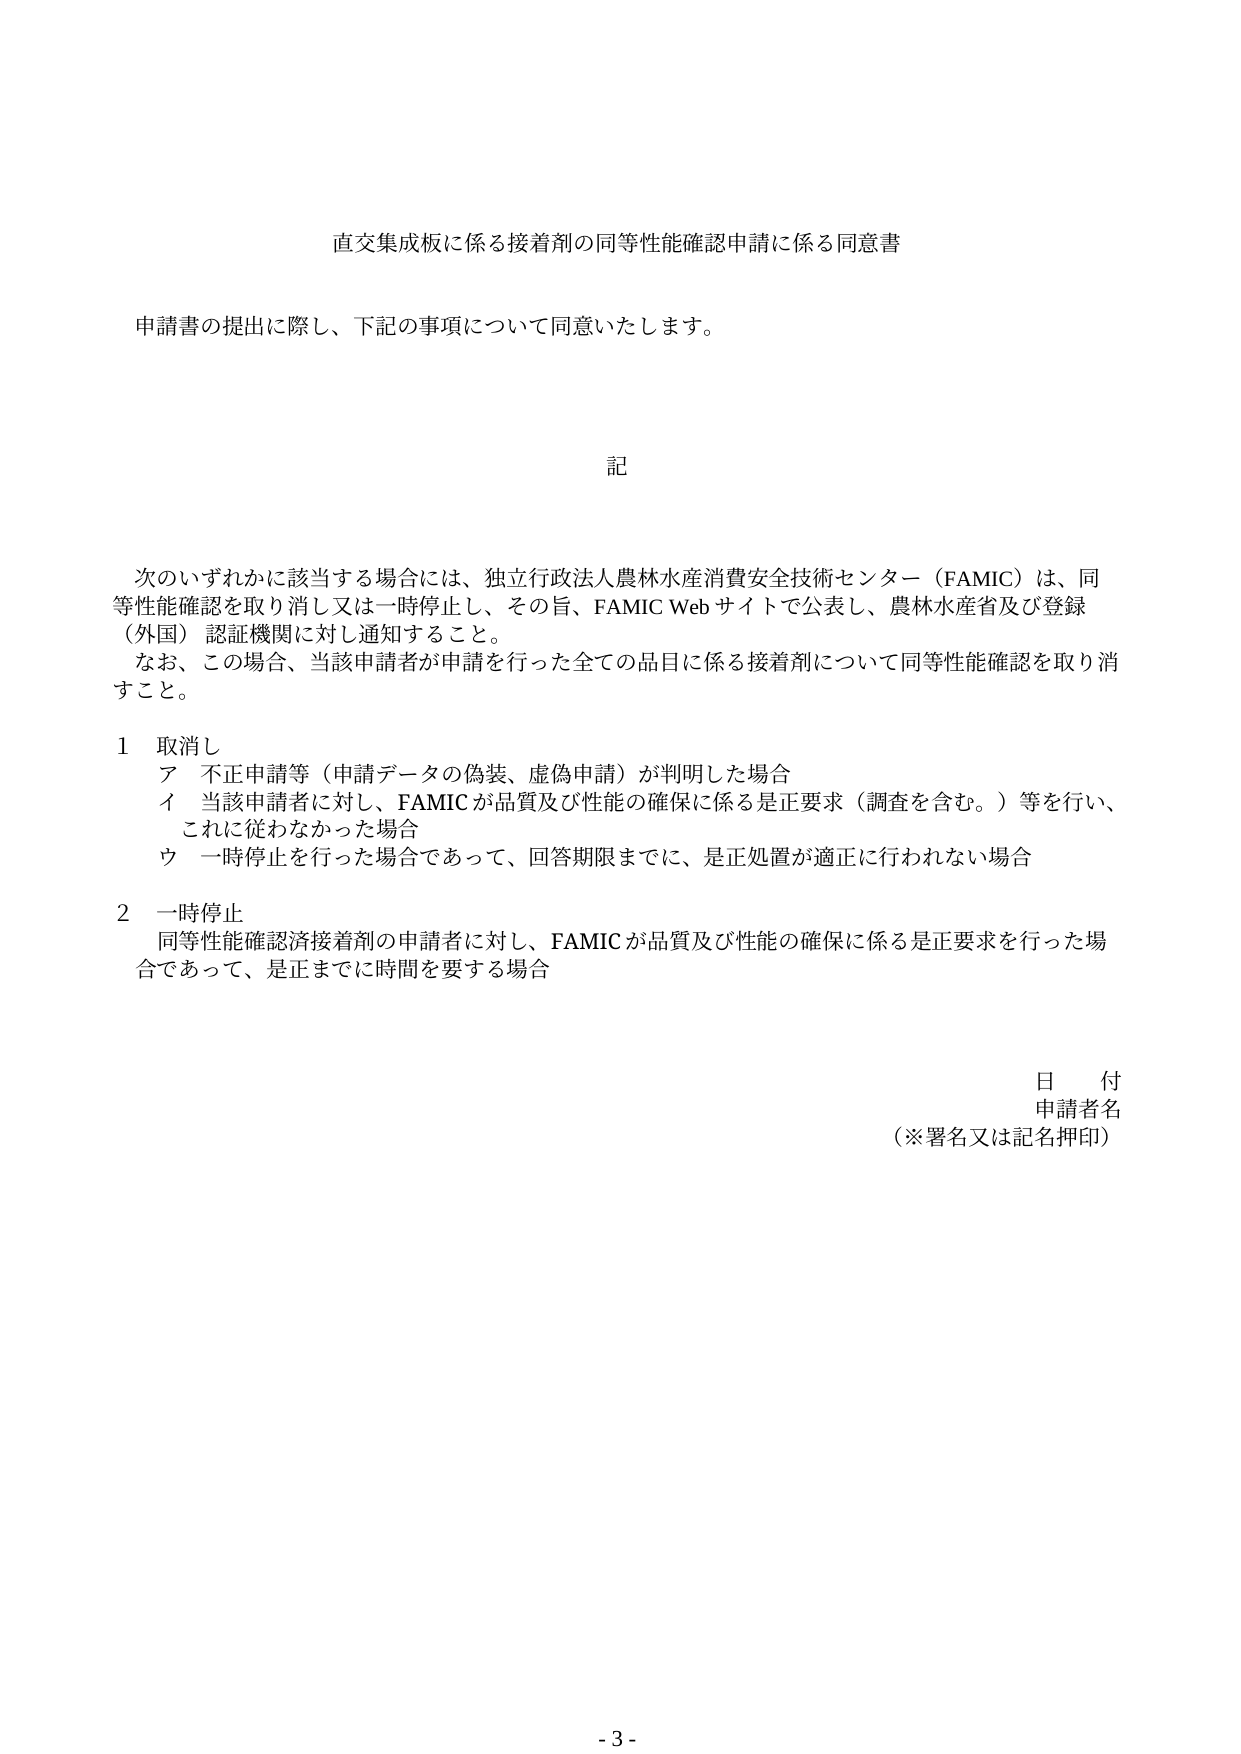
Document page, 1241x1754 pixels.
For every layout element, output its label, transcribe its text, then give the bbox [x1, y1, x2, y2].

text 同等性能確認済接着剤の申請者に対し、FAMICが品質及び性能の確保に係る是正要求を行った場合であって、是正までに時間を要する場合 [135, 927, 1121, 983]
text ２ 一時停止 [112, 899, 1121, 927]
text （※署名又は記名押印） [112, 1123, 1121, 1151]
text 直交集成板に係る接着剤の同等性能確認申請に係る同意書 [112, 229, 1121, 257]
text 記 [112, 452, 1121, 480]
text 申請者名 [112, 1095, 1121, 1123]
text なお、この場合、当該申請者が申請を行った全ての品目に係る接着剤について同等性能確認を取り消すこと。 [112, 648, 1121, 704]
text 次のいずれかに該当する場合には、独立行政法人農林水産消費安全技術センター（FAMIC）は、同等性能確認を取り消し又は一時停止し、その旨、FAMIC Webサイトで公表し、農林水産省及び登録（外国） 認証機関に対し通知すること。 [112, 564, 1121, 648]
text １ 取消し [112, 732, 1121, 760]
text イ 当該申請者に対し、FAMICが品質及び性能の確保に係る是正要求（調査を含む。）等を行い、これに従わなかった場合 [157, 788, 1121, 843]
text ア 不正申請等（申請データの偽装、虚偽申請）が判明した場合 [157, 760, 1121, 788]
text 日 付 [112, 1067, 1121, 1095]
text ウ 一時停止を行った場合であって、回答期限までに、是正処置が適正に行われない場合 [157, 843, 1121, 871]
text 申請書の提出に際し、下記の事項について同意いたします。 [112, 312, 1121, 340]
